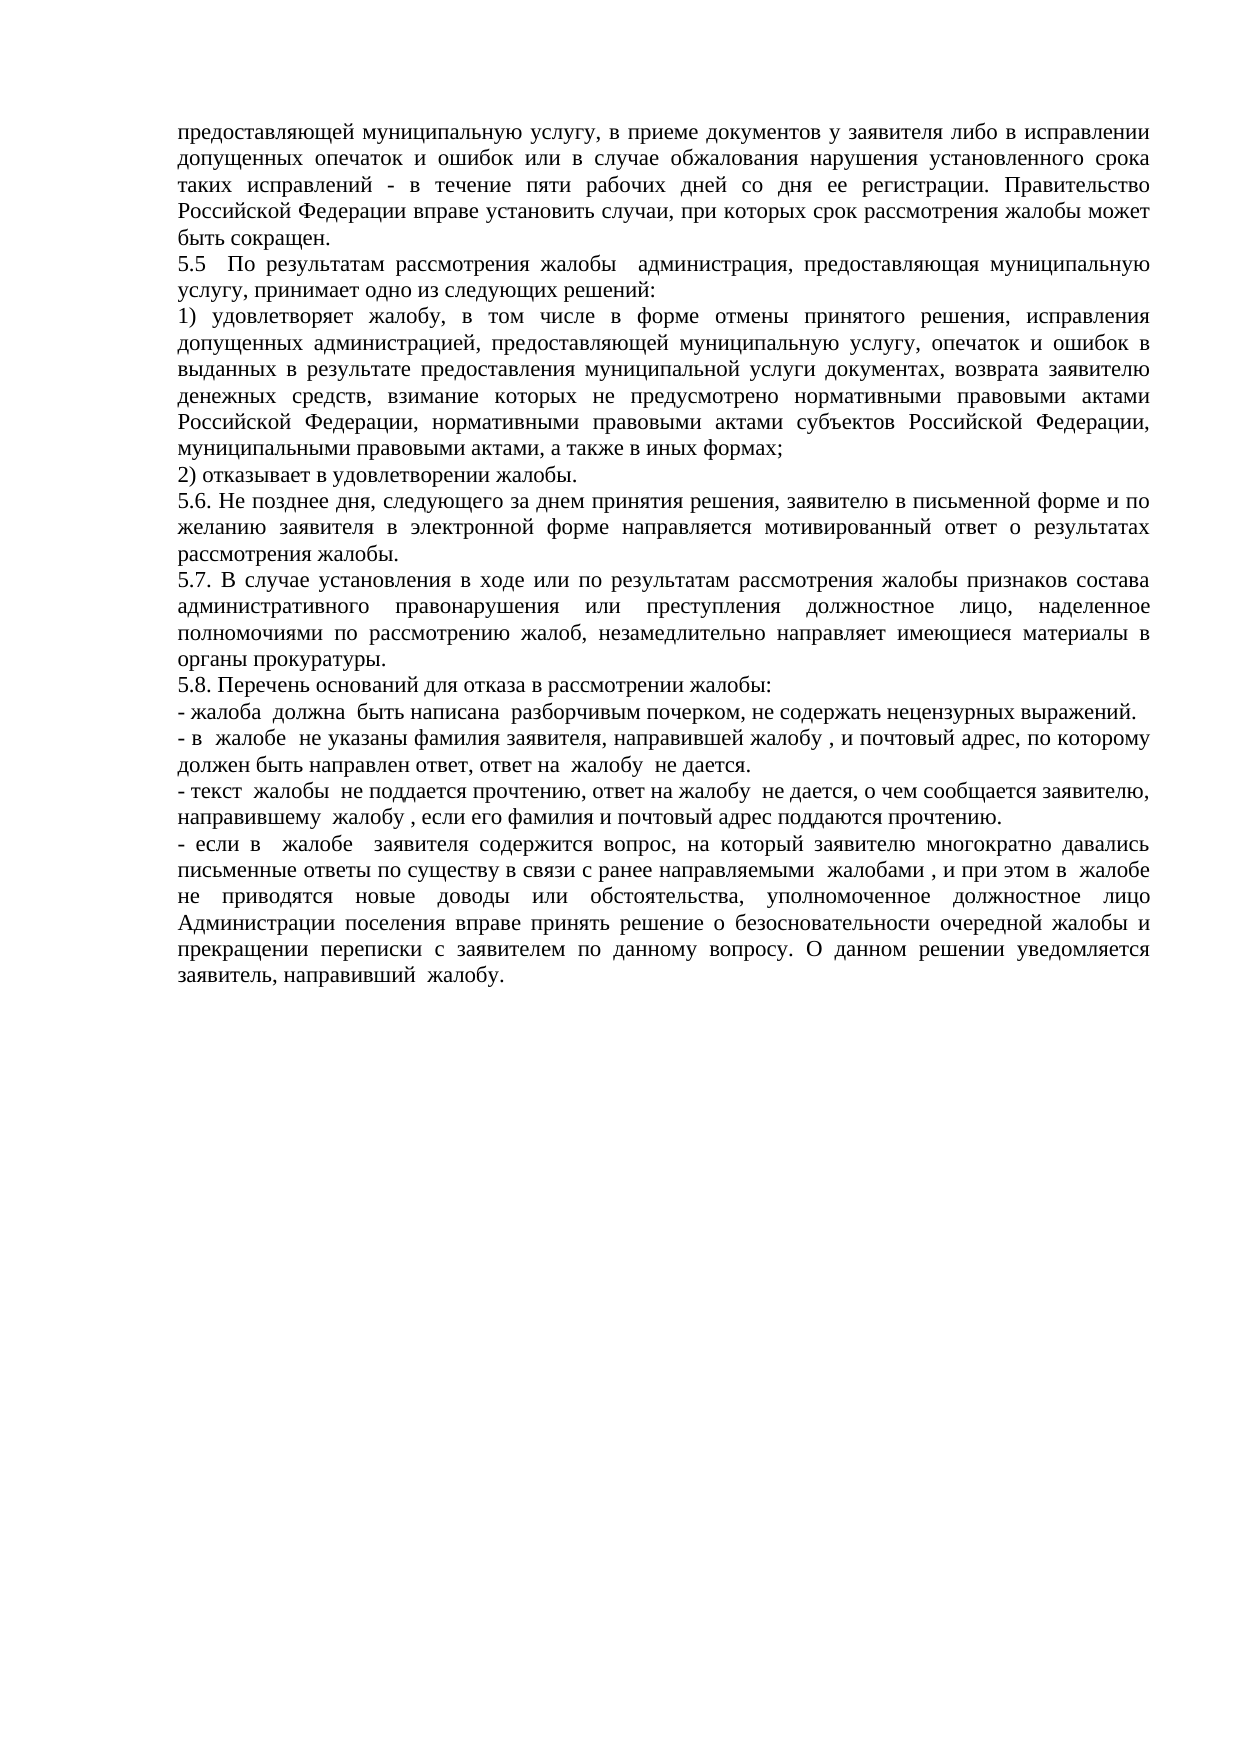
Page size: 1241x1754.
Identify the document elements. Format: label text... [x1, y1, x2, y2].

text - жалоба должна быть написана разборчивым почерком, не содержать нецензурных выражений. [177, 698, 1152, 724]
text 5.8. Перечень оснований для отказа в рассмотрении жалобы: [177, 672, 1152, 698]
text 2) отказывает в удовлетворении жалобы. [177, 461, 1152, 487]
text 1) удовлетворяет жалобу, в том числе в форме отмены принятого решения, исправления допущенных администрацией, предоставляющей муниципальную услугу, опечаток и ошибок в выданных в результате предоставления муниципальной услуги документах, возврата заявителю денежных средств, взимание которых не предусмотрено нормативными правовыми актами Российской Федерации, нормативными правовыми актами субъектов Российской Федерации, муниципальными правовыми актами, а также в иных формах; [177, 303, 1152, 461]
text - в жалобе не указаны фамилия заявителя, направившей жалобу , и почтовый адрес, по которому должен быть направлен ответ, ответ на жалобу не дается. [177, 724, 1152, 777]
text - текст жалобы не поддается прочтению, ответ на жалобу не дается, о чем сообщается заявителю, направившему жалобу , если его фамилия и почтовый адрес поддаются прочтению. [177, 777, 1152, 830]
text 5.6. Не позднее дня, следующего за днем принятия решения, заявителю в письменной форме и по желанию заявителя в электронной форме направляется мотивированный ответ о результатах рассмотрения жалобы. [177, 487, 1152, 566]
text - если в жалобе заявителя содержится вопрос, на который заявителю многократно давались письменные ответы по существу в связи с ранее направляемыми жалобами , и при этом в жалобе не приводятся новые доводы или обстоятельства, уполномоченное должностное лицо Администрации поселения вправе принять решение о безосновательности очередной жалобы и прекращении переписки с заявителем по данному вопросу. О данном решении уведомляется заявитель, направивший жалобу. [177, 830, 1152, 988]
text 5.5 По результатам рассмотрения жалобы администрация, предоставляющая муниципальную услугу, принимает одно из следующих решений: [177, 250, 1152, 303]
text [177, 118, 1152, 250]
text 5.7. В случае установления в ходе или по результатам рассмотрения жалобы признаков состава административного правонарушения или преступления должностное лицо, наделенное полномочиями по рассмотрению жалоб, незамедлительно направляет имеющиеся материалы в органы прокуратуры. [177, 566, 1152, 672]
